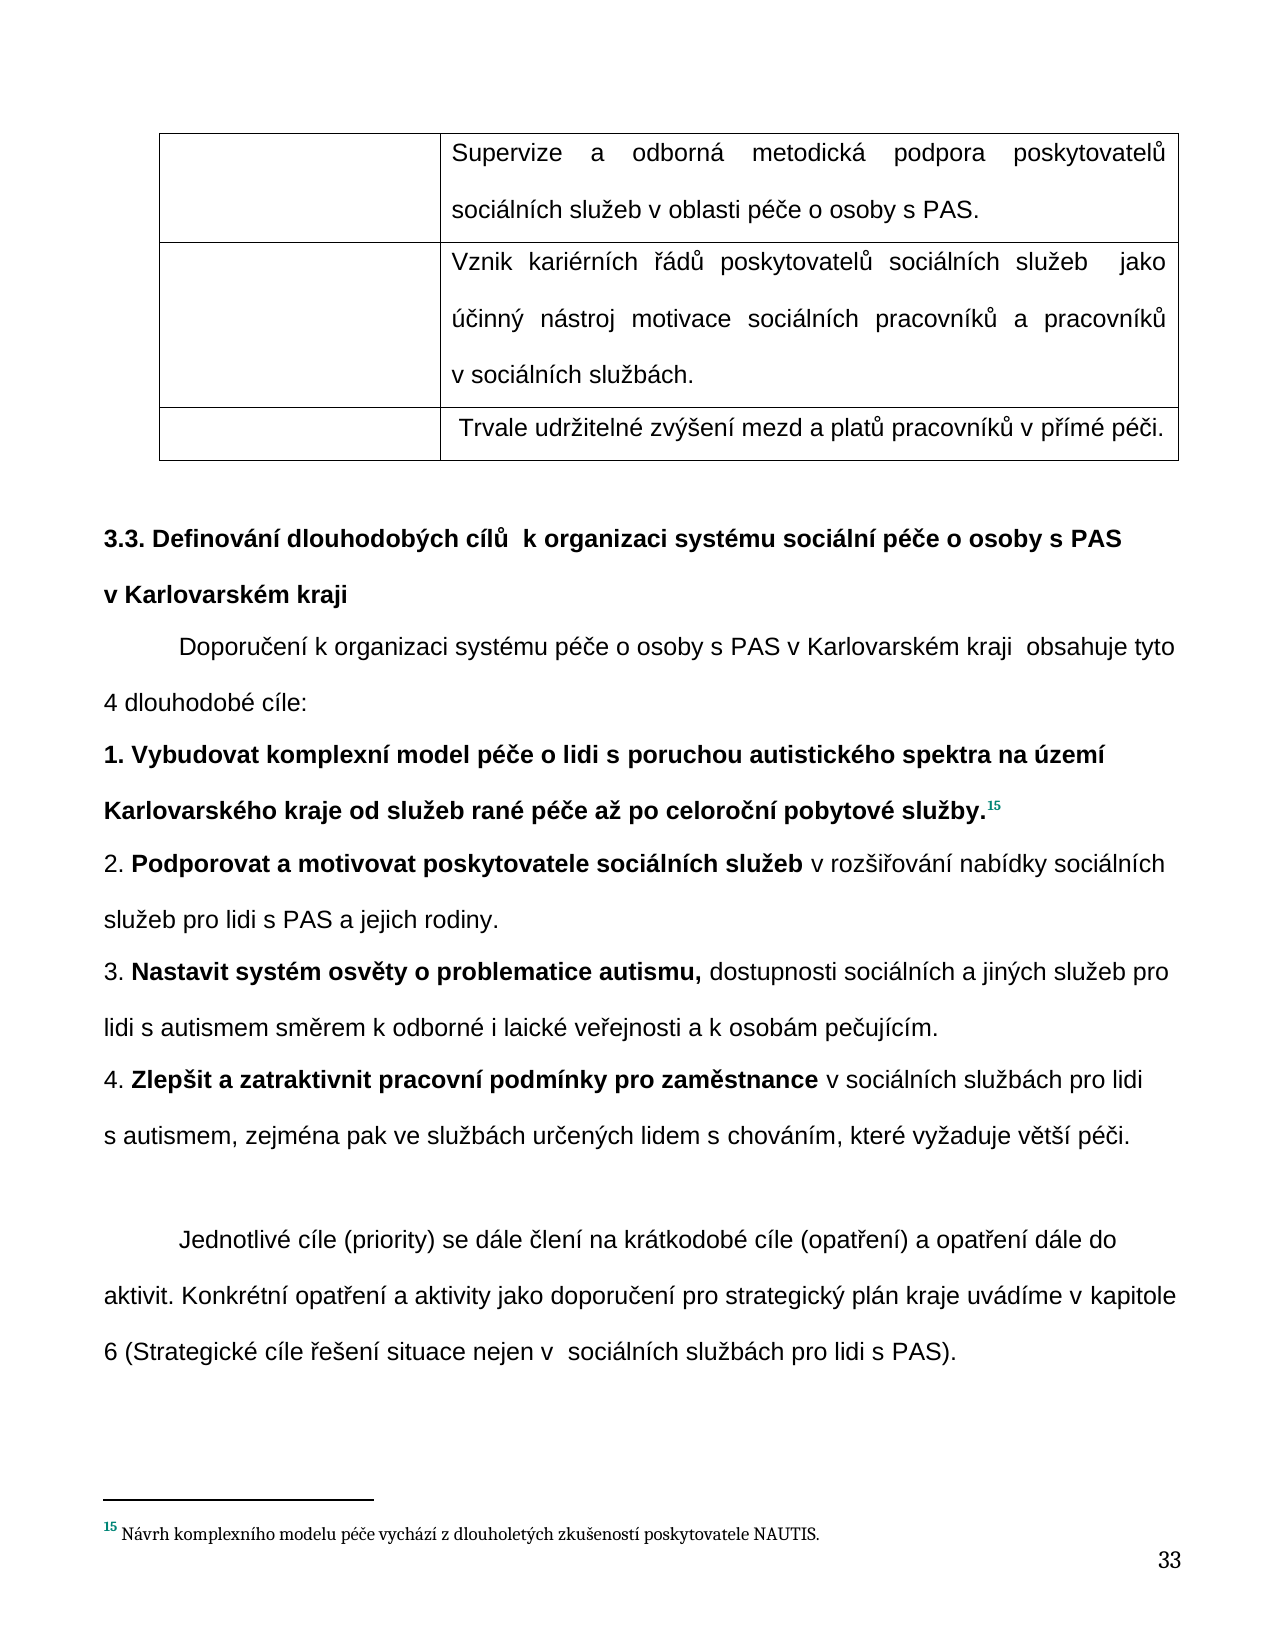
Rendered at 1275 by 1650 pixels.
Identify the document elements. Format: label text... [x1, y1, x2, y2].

text 3. Nastavit systém osvěty o problematice autismu, dostupnosti sociálních a jiných služeb pro lidi s autismem směrem k odborné i laické veřejnosti a k osobám pečujícím. [103, 952, 1181, 1046]
text 2. Podporovat a motivovat poskytovatele sociálních služeb v rozšiřování nabídky sociálních služeb pro lidi s PAS a jejich rodiny. [103, 844, 1181, 938]
table_cell Trvale udržitelné zvýšení mezd a platů pracovníků v přímé péči. [441, 408, 1178, 460]
text 4. Zlepšit a zatraktivnit pracovní podmínky pro zaměstnance v sociálních službách pro lidi s autismem, zejména pak ve službách určených lidem s chováním, které vyžaduje větší péči. [103, 1060, 1181, 1154]
table_cell [160, 408, 440, 460]
subtitle 3.3. Definování dlouhodobých cílů k organizaci systému sociální péče o osoby s PAS v Karlovarském kraji [103, 519, 1181, 613]
text Jednotlivé cíle (priority) se dále člení na krátkodobé cíle (opatření) a opatření dále do aktivit. Konkrétní opatření a aktivity jako doporučení pro strategický plán kraje uvádíme v kapitole 6 (Strategické cíle řešení situace nejen v sociálních službách pro lidi s PAS). [103, 1220, 1181, 1370]
text 1. Vybudovat komplexní model péče o lidi s poruchou autistického spektra na území Karlovarského kraje od služeb rané péče až po celoroční pobytové služby. [103, 736, 1181, 829]
table_cell Vznik kariérních řádů poskytovatelů sociálních služeb jako účinný nástroj motivace sociálních pracovníků a pracovníků v sociálních službách. [441, 243, 1178, 407]
text Doporučení k organizaci systému péče o osoby s PAS v Karlovarském kraji obsahuje tyto 4 dlouhodobé cíle: [103, 628, 1181, 721]
table_cell [160, 243, 440, 407]
table_cell Supervize a odborná metodická podpora poskytovatelů sociálních služeb v oblasti péče o osoby s PAS. [441, 134, 1178, 242]
table_cell [160, 134, 440, 242]
